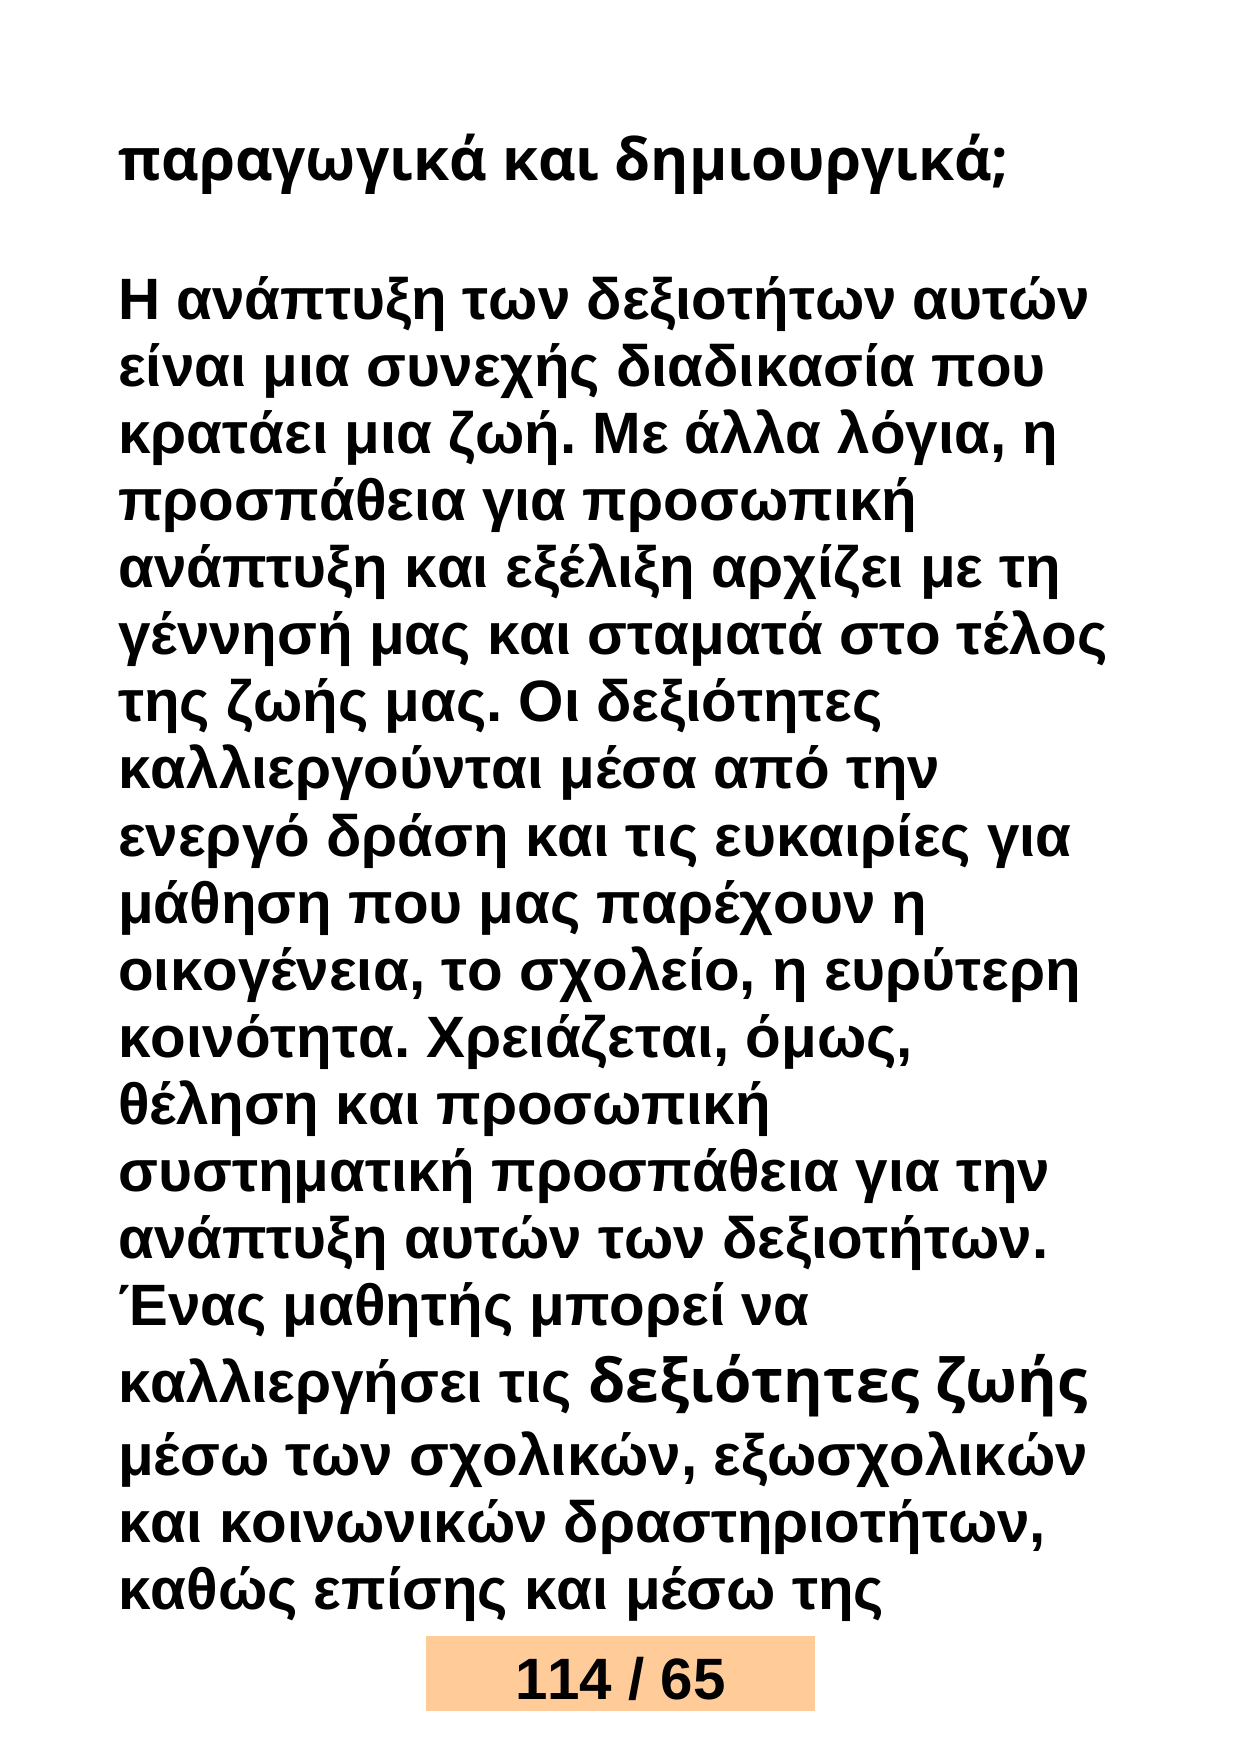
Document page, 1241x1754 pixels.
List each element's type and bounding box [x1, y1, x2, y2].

table_header [118, 118, 1122, 1622]
